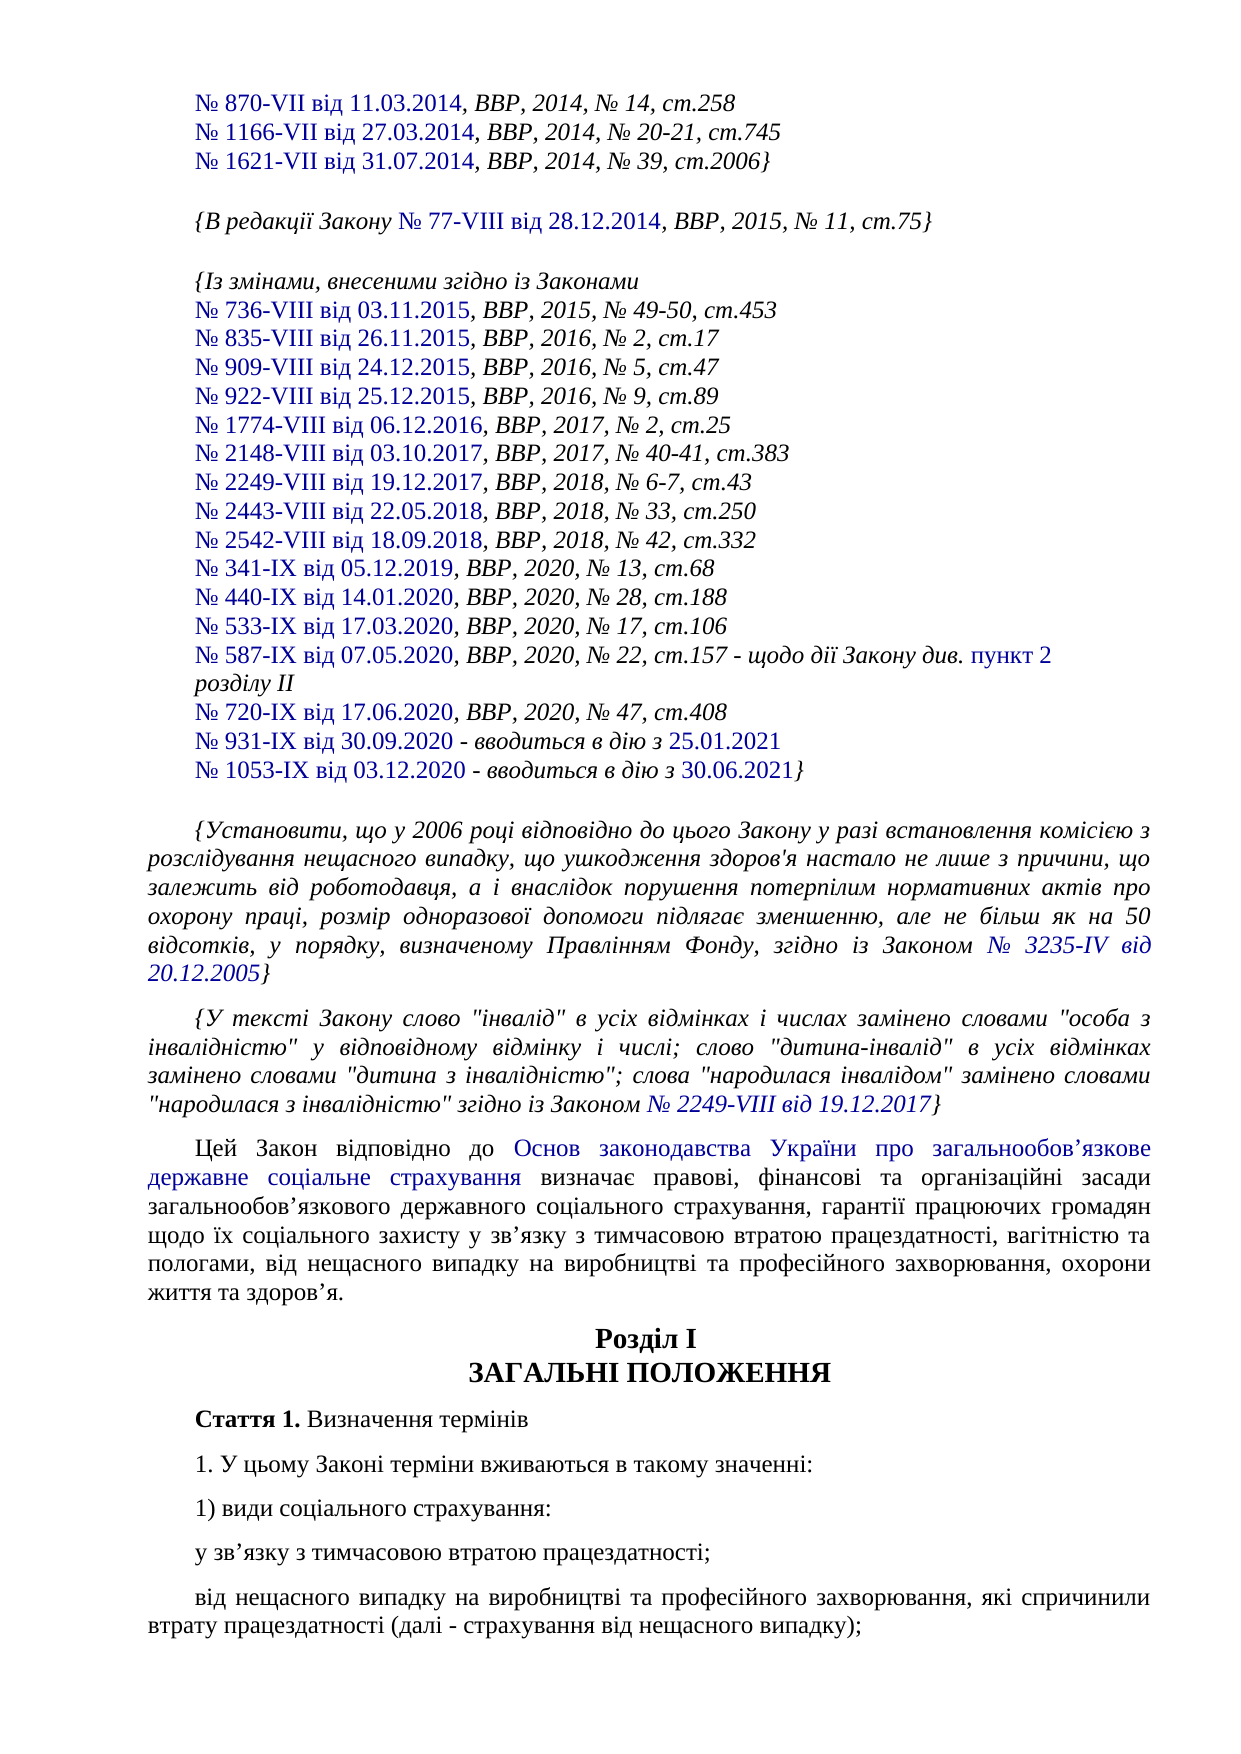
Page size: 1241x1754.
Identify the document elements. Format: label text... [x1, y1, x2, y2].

text Цей Закон відповідно до Основ законодавства України про загальнообов’язкове державне соціальне страхування визначає правові, фінансові та організаційні засади загальнообов’язкового державного соціального страхування, гарантії працюючих громадян щодо їх соціального захисту у зв’язку з тимчасовою втратою працездатності, вагітністю та пологами, від нещасного випадку на виробництві та професійного захворювання, охорони життя та здоров’я. [148, 1133, 1152, 1306]
text {У тексті Закону слово "інвалід" в усіх відмінках і числах замінено словами "особа з інвалідністю" у відповідному відмінку і числі; слово "дитина-інвалід" в усіх відмінках замінено словами "дитина з інвалідністю"; слова "народилася інвалідом" замінено словами "народилася з інвалідністю" згідно із Законом № 2249-VIII від 19.12.2017} [148, 1003, 1152, 1118]
text 1) види соціального страхування: [148, 1493, 1152, 1522]
text {Установити, що у 2006 році відповідно до цього Закону у разі встановлення комісією з розслідування нещасного випадку, що ушкодження здоров'я настало не лише з причини, що залежить від роботодавця, а і внаслідок порушення потерпілим нормативних актів про охорону праці, розмір одноразової допомоги підлягає зменшенню, але не більш як на 50 відсотків, у порядку, визначеному Правлінням Фонду, згідно із Законом № 3235-IV від 20.12.2005} [148, 815, 1152, 987]
text {В редакції Закону № 77-VIII від 28.12.2014, ВВР, 2015, № 11, ст.75} [194, 206, 1105, 235]
text у зв’язку з тимчасовою втратою працездатності; [148, 1537, 1152, 1566]
text Стаття 1. Визначення термінів [148, 1404, 1152, 1433]
text Розділ I ЗАГАЛЬНІ ПОЛОЖЕННЯ [194, 1322, 1105, 1389]
text 1. У цьому Законі терміни вживаються в такому значенні: [148, 1449, 1152, 1477]
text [194, 88, 1105, 175]
text {Із змінами, внесеними згідно із Законами № 736-VIII від 03.11.2015, ВВР, 2015, № 49-50, ст.453 № 835-VIII від 26.11.2015, ВВР, 2016, № 2, ст.17 № 909-VIII від 24.12.2015, ВВР, 2016, № 5, ст.47 № 922-VIII від 25.12.2015, ВВР, 2016, № 9, ст.89 № 1774-VIII від 06.12.2016, ВВР, 2017, № 2, ст.25 № 2148-VIII від 03.10.2017, ВВР, 2017, № 40-41, ст.383 № 2249-VIII від 19.12.2017, ВВР, 2018, № 6-7, ст.43 № 2443-VIII від 22.05.2018, ВВР, 2018, № 33, ст.250 № 2542-VIII від 18.09.2018, ВВР, 2018, № 42, ст.332 № 341-IX від 05.12.2019, ВВР, 2020, № 13, ст.68 № 440-IX від 14.01.2020, ВВР, 2020, № 28, ст.188 № 533-IX від 17.03.2020, ВВР, 2020, № 17, ст.106 № 587-IX від 07.05.2020, ВВР, 2020, № 22, ст.157 - щодо дії Закону див. пункт 2 розділу II № 720-IX від 17.06.2020, ВВР, 2020, № 47, ст.408 № 931-IX від 30.09.2020 - вводиться в дію з 25.01.2021 № 1053-IX від 03.12.2020 - вводиться в дію з 30.06.2021} [194, 266, 1105, 783]
text від нещасного випадку на виробництві та професійного захворювання, які спричинили втрату працездатності (далі - страхування від нещасного випадку); [148, 1582, 1152, 1639]
